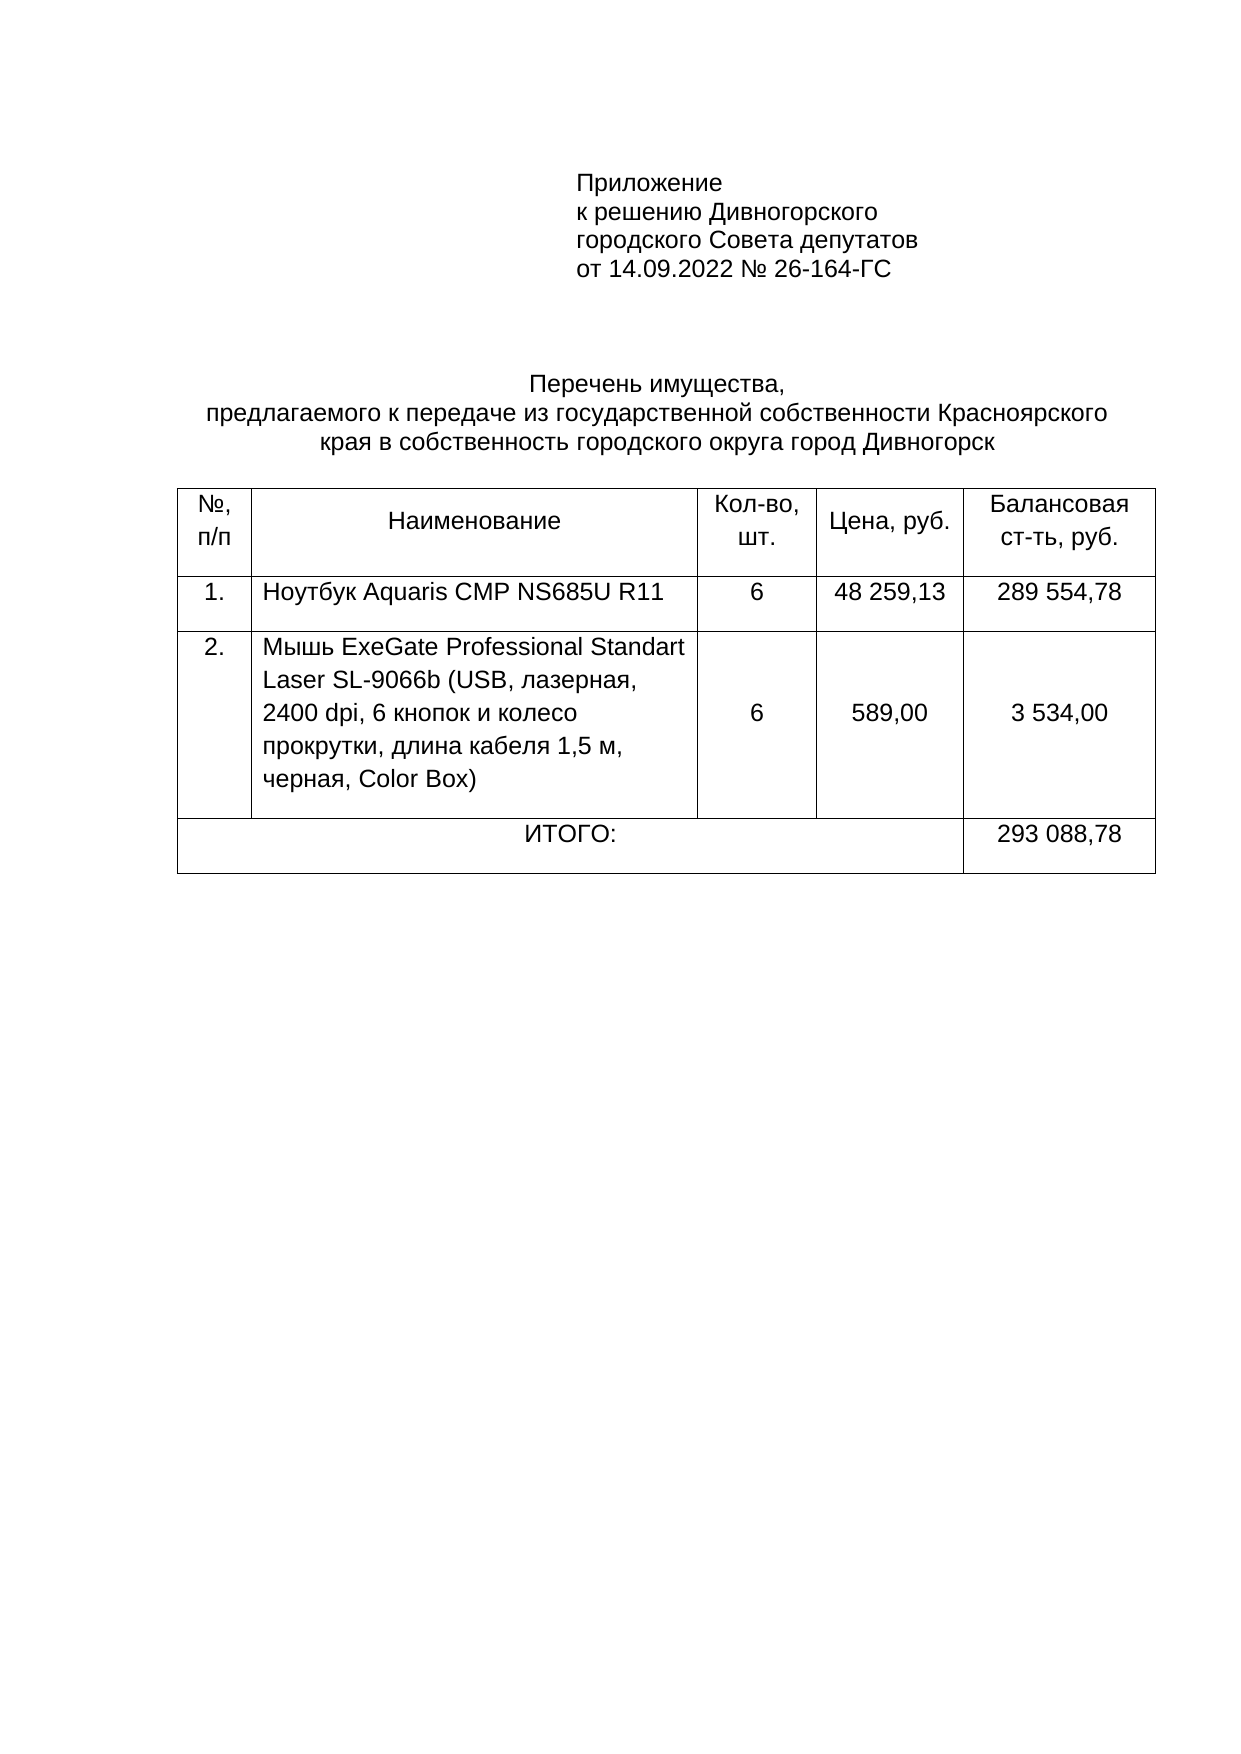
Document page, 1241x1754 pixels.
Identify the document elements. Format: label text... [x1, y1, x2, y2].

text Приложение [576, 168, 1137, 196]
table_header Кол-во, шт. [698, 489, 816, 576]
table_header Цена, руб. [817, 489, 963, 576]
table_cell ИТОГО: [178, 819, 963, 873]
text предлагаемого к передаче из государственной собственности Красноярского края в собственность городского округа город Дивногорск [177, 398, 1137, 455]
table_header Балансовая ст-ть, руб. [964, 489, 1155, 576]
table_header №, п/п [178, 489, 251, 576]
table_cell 3 534,00 [964, 632, 1155, 818]
table_cell 289 554,78 [964, 577, 1155, 631]
table_cell Мышь ExeGate Professional Standart Laser SL-9066b (USB, лазерная, 2400 dpi, 6 кнопок и колесо прокрутки, длина кабеля 1,5 м, черная, Color Box) [252, 632, 697, 818]
table_cell 6 [698, 632, 816, 818]
text городского Совета депутатов [576, 225, 1137, 254]
text Перечень имущества, [177, 369, 1137, 398]
table_cell 1. [178, 577, 251, 631]
text от 14.09.2022 № 26-164-ГС [576, 254, 1137, 283]
table_cell 2. [178, 632, 251, 818]
table_cell 6 [698, 577, 816, 631]
table_cell Ноутбук Aquaris CMP NS685U R11 [252, 577, 697, 631]
table_header Наименование [252, 489, 697, 576]
table_cell 589,00 [817, 632, 963, 818]
text к решению Дивногорского [576, 196, 1137, 225]
table_cell 293 088,78 [964, 819, 1155, 873]
table_cell 48 259,13 [817, 577, 963, 631]
